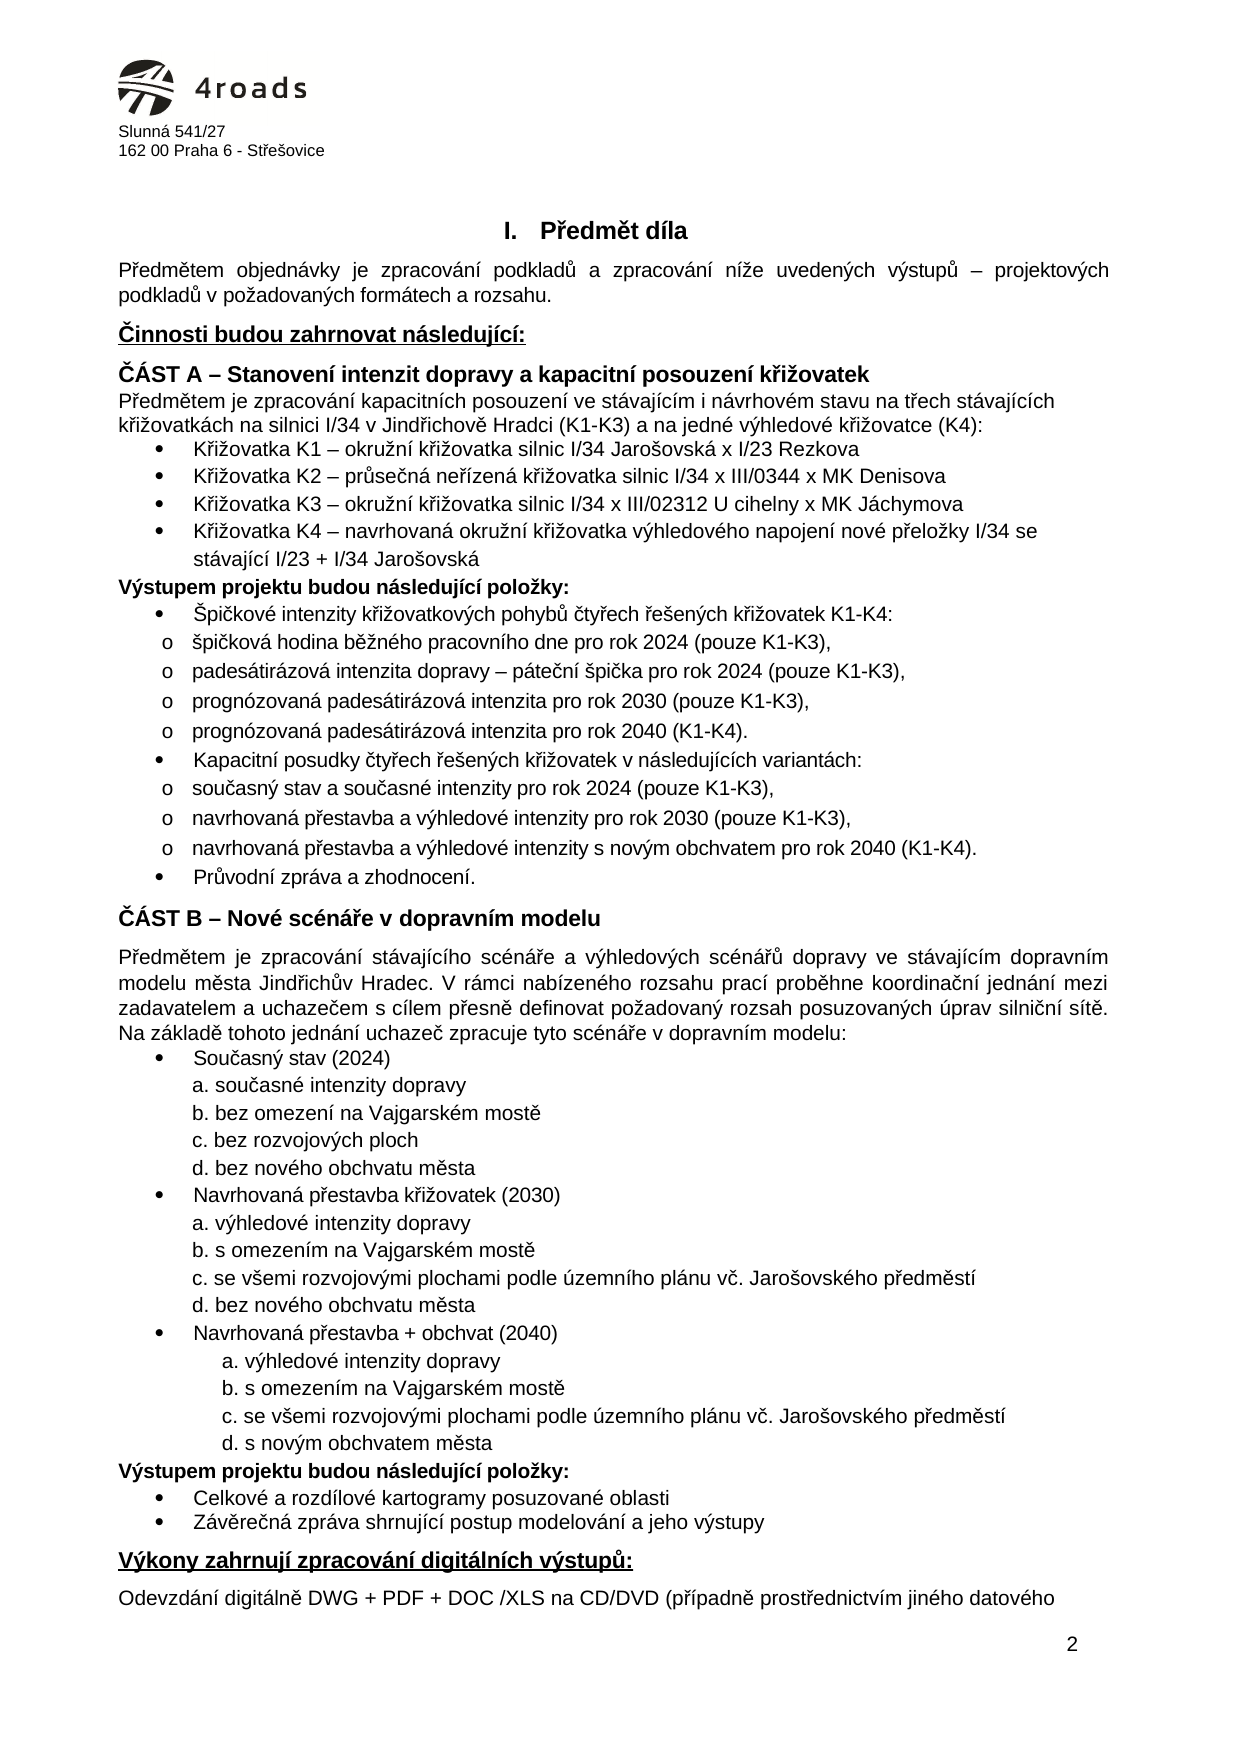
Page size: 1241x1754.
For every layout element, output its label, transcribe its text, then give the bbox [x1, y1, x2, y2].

text Výkony zahrnují zpracování digitálních výstupů: [118, 1547, 1110, 1573]
text Výstupem projektu budou následující položky: [118, 574, 1078, 598]
text b. bez omezení na Vajgarském mostě [118, 1101, 1078, 1125]
text b. s omezením na Vajgarském mostě [118, 1238, 1078, 1262]
list prognózovaná padesátirázová intenzita pro rok 2040 (K1-K4). [118, 719, 1078, 744]
list Křižovatka K2 – průsečná neřízená křižovatka silnic I/34 x III/0344 x MK Denisova [156, 464, 1078, 488]
list špičková hodina běžného pracovního dne pro rok 2024 (pouze K1-K3), [118, 629, 1078, 655]
text a. výhledové intenzity dopravy [118, 1348, 1078, 1372]
list současný stav a současné intenzity pro rok 2024 (pouze K1-K3), [118, 776, 1078, 802]
list prognózovaná padesátirázová intenzita pro rok 2030 (pouze K1-K3), [118, 689, 1078, 715]
list Navrhovaná přestavba + obchvat (2040) [156, 1321, 1078, 1345]
text Předmětem objednávky je zpracování podkladů a zpracování níže uvedených výstupů – projektových podkladů v požadovaných formátech a rozsahu. [118, 258, 1110, 307]
list Současný stav (2024) [156, 1046, 1078, 1070]
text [118, 1586, 1078, 1610]
text ČÁST B – Nové scénáře v dopravním modelu [118, 905, 1110, 931]
list padesátirázová intenzita dopravy – páteční špička pro rok 2024 (pouze K1-K3), [118, 659, 1078, 685]
list Křižovatka K1 – okružní křižovatka silnic I/34 Jarošovská x I/23 Rezkova [156, 437, 1078, 461]
list Závěrečná zpráva shrnující postup modelování a jeho výstupy [156, 1510, 1078, 1534]
list Průvodní zpráva a zhodnocení. [156, 865, 1110, 889]
text a. současné intenzity dopravy [118, 1073, 1078, 1097]
text c. se všemi rozvojovými plochami podle územního plánu vč. Jarošovského předměstí [118, 1403, 1078, 1427]
text Činnosti budou zahrnovat následující: [118, 321, 1110, 347]
list Špičkové intenzity křižovatkových pohybů čtyřech řešených křižovatek K1-K4: [156, 602, 1078, 626]
list Křižovatka K4 – navrhovaná okružní křižovatka výhledového napojení nové přeložky I/34 se stávající I/23 + I/34 Jarošovská [156, 519, 1078, 571]
list Celkové a rozdílové kartogramy posuzované oblasti [156, 1486, 1078, 1510]
list Předmět díla [95, 216, 1110, 244]
text Výstupem projektu budou následující položky: [118, 1458, 1078, 1482]
picture [109, 51, 320, 126]
list navrhovaná přestavba a výhledové intenzity s novým obchvatem pro rok 2040 (K1-K4). [118, 835, 1078, 861]
list Navrhovaná přestavba křižovatek (2030) [156, 1183, 1078, 1207]
text c. bez rozvojových ploch [118, 1128, 1078, 1152]
text d. s novým obchvatem města [222, 1431, 1078, 1455]
text c. se všemi rozvojovými plochami podle územního plánu vč. Jarošovského předměstí [118, 1266, 1078, 1290]
text Předmětem je zpracování kapacitních posouzení ve stávajícím i návrhovém stavu na třech stávajících křižovatkách na silnici I/34 v Jindřichově Hradci (K1-K3) a na jedné výhledové křižovatce (K4): [118, 389, 1078, 437]
list Křižovatka K3 – okružní křižovatka silnic I/34 x III/02312 U cihelny x MK Jáchymova [156, 492, 1078, 516]
text ČÁST A – Stanovení intenzit dopravy a kapacitní posouzení křižovatek [118, 361, 1110, 387]
text Předmětem je zpracování stávajícího scénáře a výhledových scénářů dopravy ve stávajícím dopravním modelu města Jindřichův Hradec. V rámci nabízeného rozsahu prací proběhne koordinační jednání mezi zadavatelem a uchazečem s cílem přesně definovat požadovaný rozsah posuzovaných úprav silniční sítě. Na základě tohoto jednání uchazeč zpracuje tyto scénáře v dopravním modelu: [118, 945, 1110, 1044]
text d. bez nového obchvatu města [118, 1293, 1078, 1317]
list Kapacitní posudky čtyřech řešených křižovatek v následujících variantách: [156, 748, 1078, 772]
text b. s omezením na Vajgarském mostě [118, 1376, 1078, 1400]
text a. výhledové intenzity dopravy [118, 1211, 1078, 1235]
list navrhovaná přestavba a výhledové intenzity pro rok 2030 (pouze K1-K3), [118, 806, 1078, 831]
text d. bez nového obchvatu města [118, 1156, 1078, 1180]
